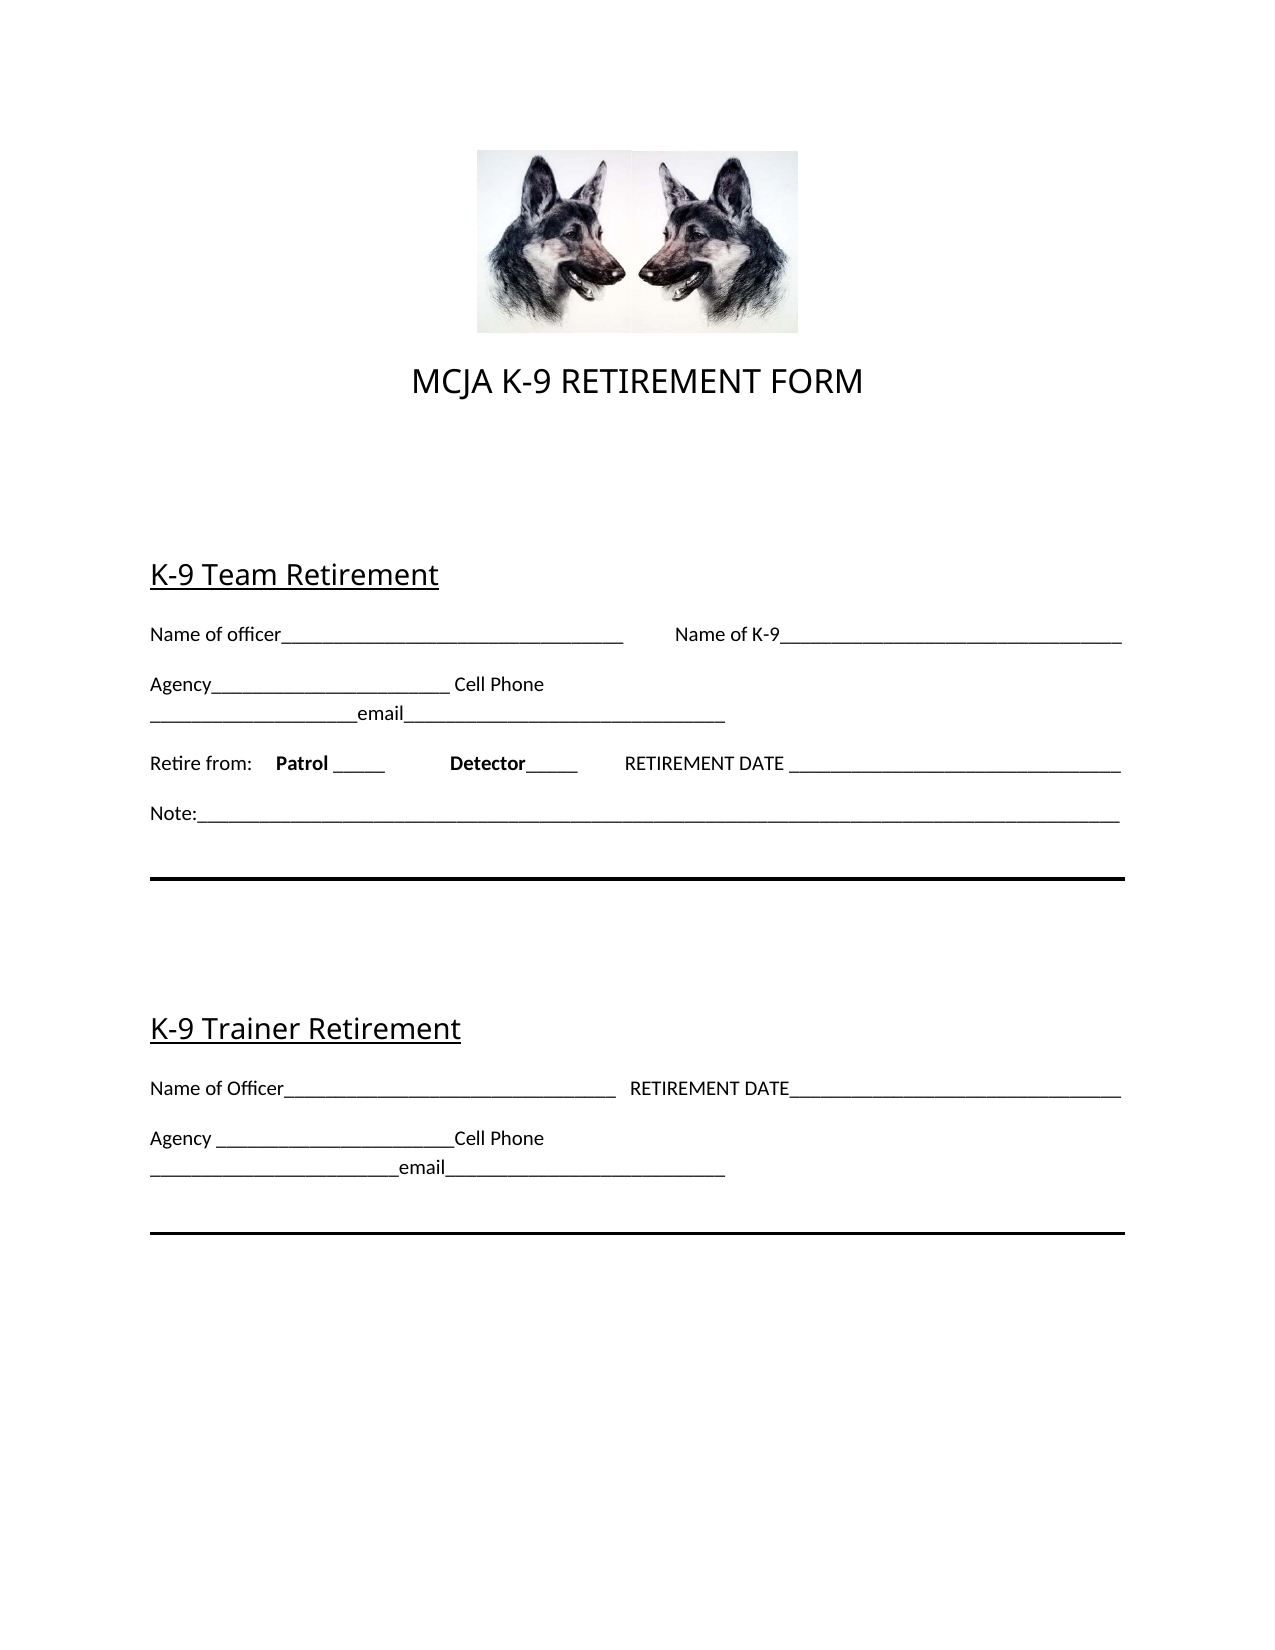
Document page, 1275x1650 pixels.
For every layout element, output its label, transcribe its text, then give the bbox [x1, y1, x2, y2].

text Retire from: Patrol _____ Detector_____ RETIREMENT DATE ________________________________ [150, 750, 1125, 775]
picture [477, 150, 798, 333]
text MCJA K-9 RETIREMENT FORM [150, 358, 1125, 403]
text Note:_________________________________________________________________________________________ [150, 800, 1125, 825]
text K-9 Trainer Retirement [150, 1009, 1125, 1048]
text Agency_______________________ Cell Phone ____________________email_______________________________ [150, 671, 1125, 725]
text Name of Officer________________________________ RETIREMENT DATE________________________________ [150, 1075, 1125, 1101]
text Agency _______________________Cell Phone ________________________email___________________________ [150, 1125, 1125, 1180]
text K-9 Team Retirement [150, 554, 1125, 594]
text Name of officer_________________________________ Name of K-9_________________________________ [150, 621, 1125, 646]
